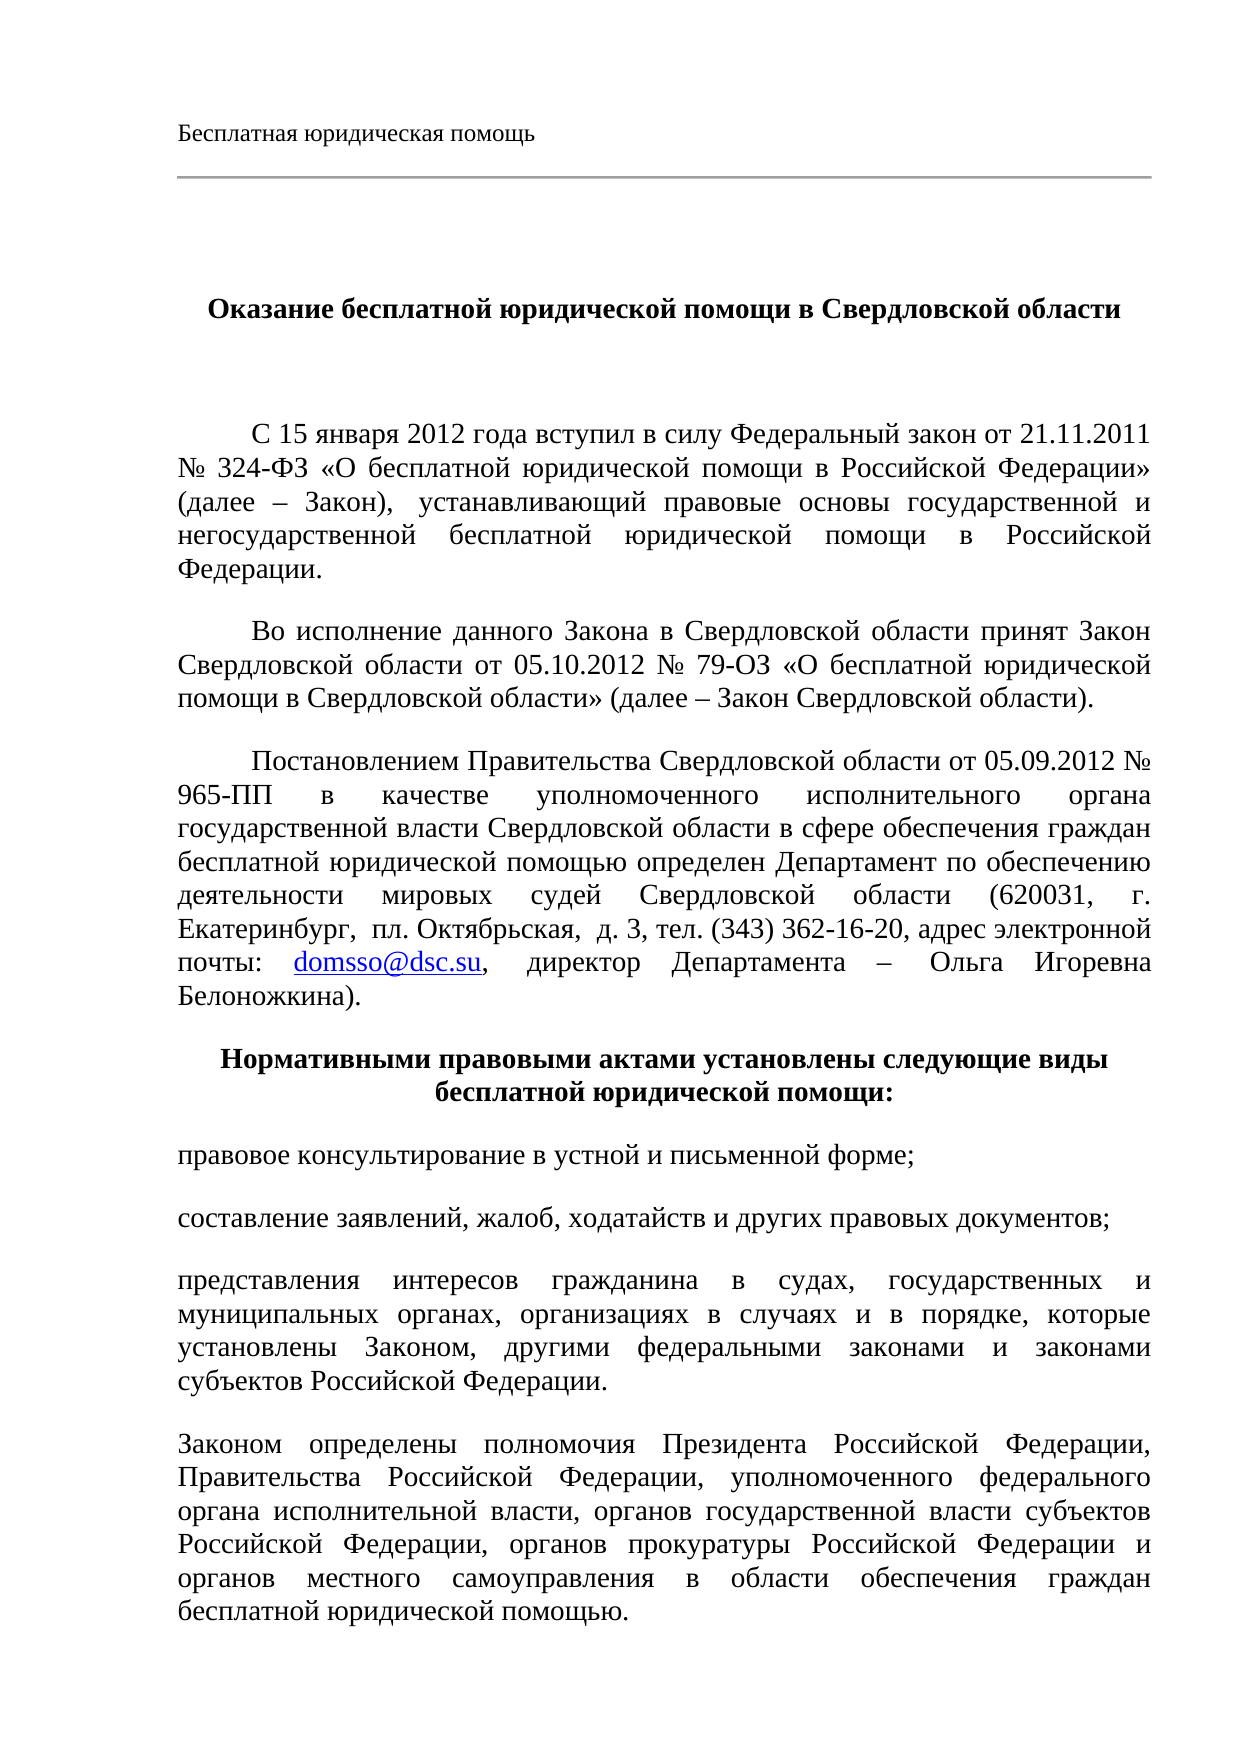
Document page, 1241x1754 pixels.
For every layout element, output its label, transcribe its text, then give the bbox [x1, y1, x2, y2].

text правовое консультирование в устной и письменной форме; [177, 1137, 1152, 1171]
text Оказание бесплатной юридической помощи в Свердловской области [177, 291, 1152, 325]
text Нормативными правовыми актами установлены следующие виды бесплатной юридической помощи: [177, 1041, 1152, 1108]
text представления интересов гражданина в судах, государственных и муниципальных органах, организациях в случаях и в порядке, которые установлены Законом, другими федеральными законами и законами субъектов Российской Федерации. [177, 1262, 1152, 1397]
text Бесплатная юридическая помощь [177, 118, 1152, 147]
text Во исполнение данного Закона в Свердловской области принят Закон Свердловской области от 05.10.2012 № 79-ОЗ «О бесплатной юридической помощи в Свердловской области» (далее – Закон Свердловской области). [177, 613, 1152, 714]
text С 15 января 2012 года вступил в силу Федеральный закон от 21.11.2011 № 324-ФЗ «О бесплатной юридической помощи в Российской Федерации» (далее – Закон), устанавливающий правовые основы государственной и негосударственной бесплатной юридической помощи в Российской Федерации. [177, 417, 1152, 584]
text составление заявлений, жалоб, ходатайств и других правовых документов; [177, 1200, 1152, 1233]
text Законом определены полномочия Президента Российской Федерации, Правительства Российской Федерации, уполномоченного федерального органа исполнительной власти, органов государственной власти субъектов Российской Федерации, органов прокуратуры Российской Федерации и органов местного самоуправления в области обеспечения граждан бесплатной юридической помощью. [177, 1426, 1152, 1627]
text Постановлением Правительства Свердловской области от 05.09.2012 № 965-ПП в качестве уполномоченного исполнительного органа государственной власти Свердловской области в сфере обеспечения граждан бесплатной юридической помощью определен Департамент по обеспечению деятельности мировых судей Свердловской области (620031, г. Екатеринбург, пл. Октябрьская, д. 3, тел. (343) 362-16-20, адрес электронной почты: domsso@dsc.su, директор Департамента – Ольга Игоревна Белоножкина). [177, 743, 1152, 1012]
